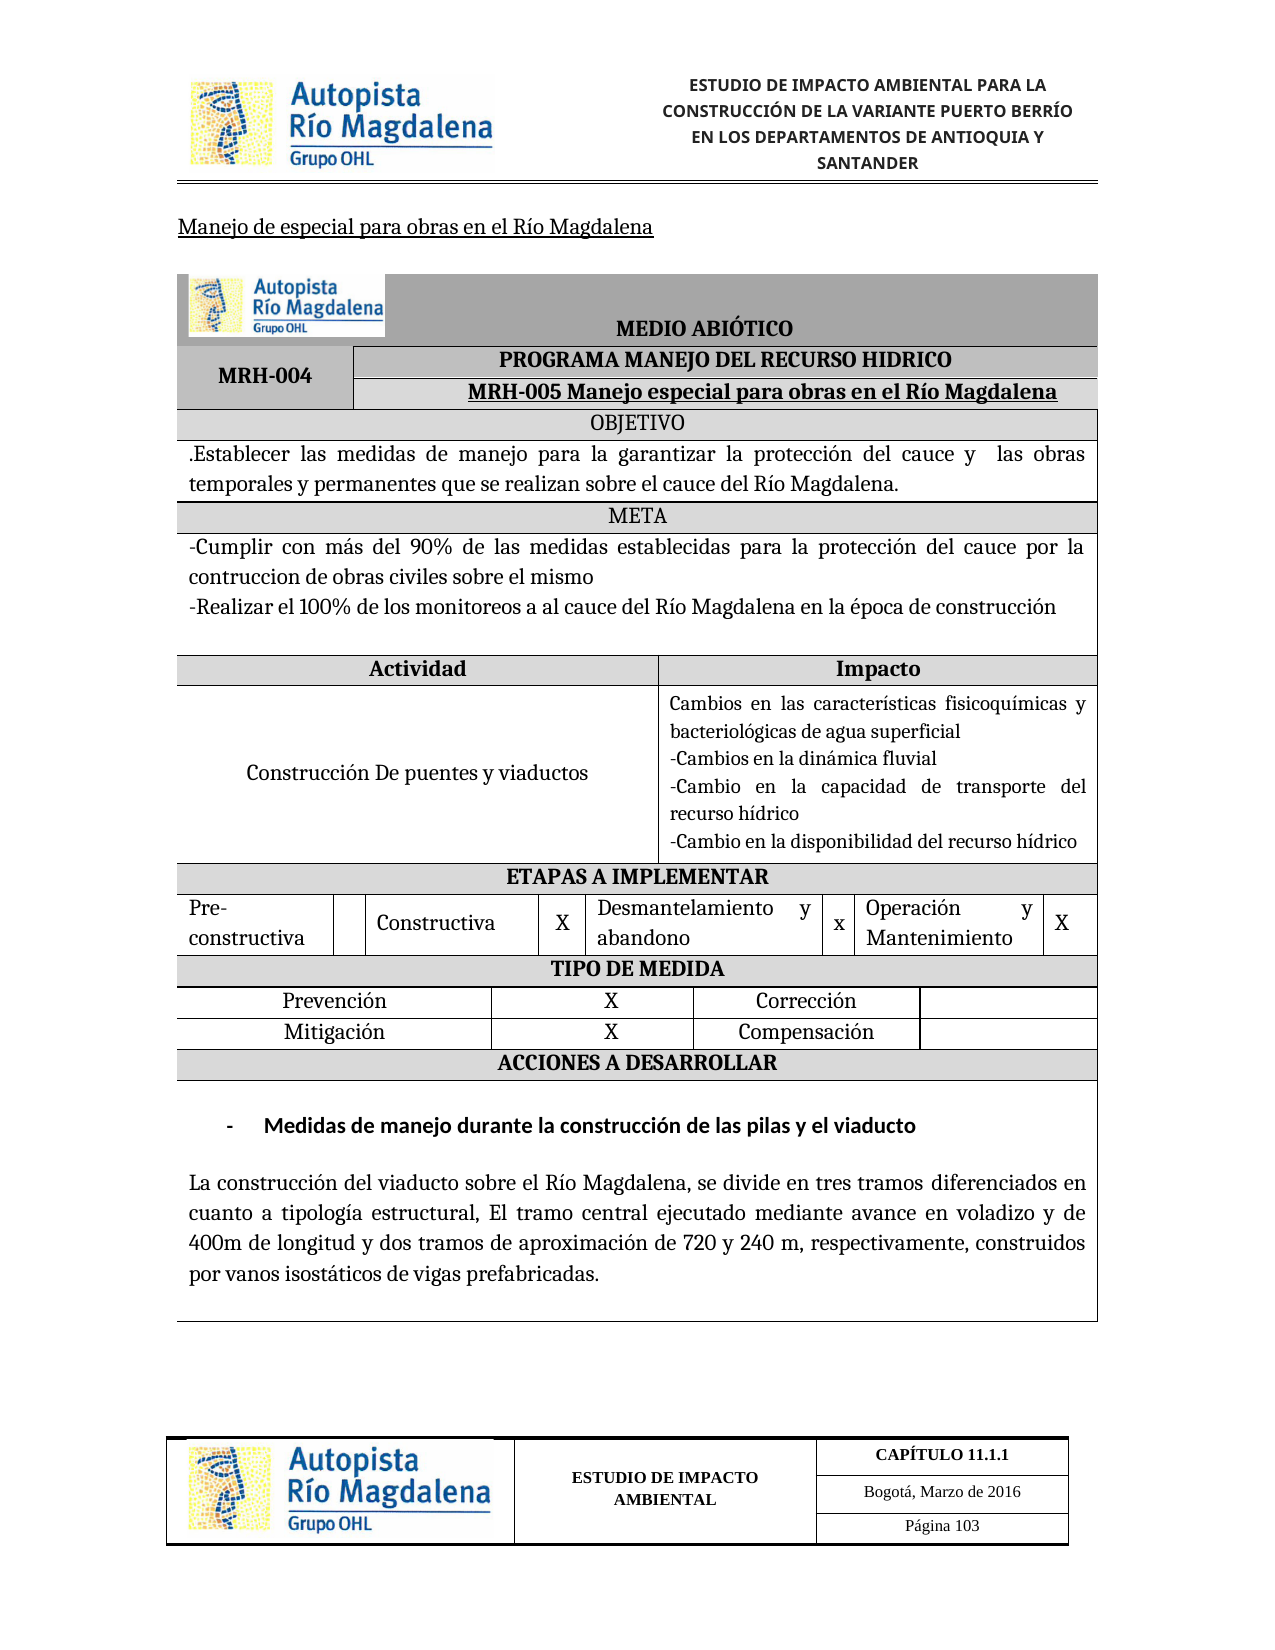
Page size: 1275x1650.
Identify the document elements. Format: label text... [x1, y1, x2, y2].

table_cell ETAPAS A IMPLEMENTAR [177, 864, 1097, 894]
table_cell PROGRAMA MANEJO DEL RECURSO HIDRICO [354, 346, 1098, 377]
table_cell X [492, 988, 693, 1018]
table_cell Cambios en las características fisicoquímicas y bacteriológicas de agua superficial -Cambios en la dinámica fluvial -Cambio en la capacidad de transporte del recurso hídrico -Cambio en la disponibilidad del recurso hídrico [659, 686, 1097, 862]
picture [188, 74, 496, 173]
table_cell MRH-005 Manejo especial para obras en el Río Magdalena [354, 378, 1098, 409]
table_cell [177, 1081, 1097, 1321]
table_cell ACCIONES A DESARROLLAR [177, 1050, 1097, 1080]
picture [188, 274, 385, 337]
table_cell X [539, 895, 585, 955]
table_cell Prevención [177, 988, 491, 1018]
table_cell Constructiva [366, 895, 538, 955]
table_cell META [177, 503, 1097, 533]
table_cell x [823, 895, 854, 955]
picture [186, 1439, 494, 1538]
table_header MEDIO ABIÓTICO [177, 274, 1098, 346]
table_cell Impacto [659, 656, 1097, 685]
table_cell Actividad [177, 656, 658, 685]
table_cell TIPO DE MEDIDA [177, 956, 1097, 986]
table_cell [921, 1019, 1097, 1049]
table_cell .Establecer las medidas de manejo para la garantizar la protección del cauce y las obras temporales y permanentes que se realizan sobre el cauce del Río Magdalena. [177, 441, 1097, 501]
table_cell Desmantelamiento y abandono [586, 895, 822, 955]
table_cell Corrección [694, 988, 919, 1018]
table_cell Mitigación [177, 1019, 491, 1049]
table_cell Operación y Mantenimiento [855, 895, 1043, 955]
table_cell Construcción De puentes y viaductos [177, 686, 658, 862]
table_cell OBJETIVO [177, 410, 1097, 440]
table_cell Compensación [694, 1019, 919, 1049]
table_cell -Cumplir con más del 90% de las medidas establecidas para la protección del cauce por la contruccion de obras civiles sobre el mismo -Realizar el 100% de los monitoreos a al cauce del Río Magdalena en la época de construcción [177, 534, 1097, 654]
table_cell Pre-constructiva [177, 895, 333, 955]
table_cell [334, 895, 365, 955]
table_cell X [492, 1019, 693, 1049]
table_cell MRH-004 [177, 346, 353, 409]
subtitle Manejo de especial para obras en el Río Magdalena [177, 214, 1098, 240]
table_cell [921, 988, 1097, 1018]
table_cell X [1044, 895, 1097, 955]
